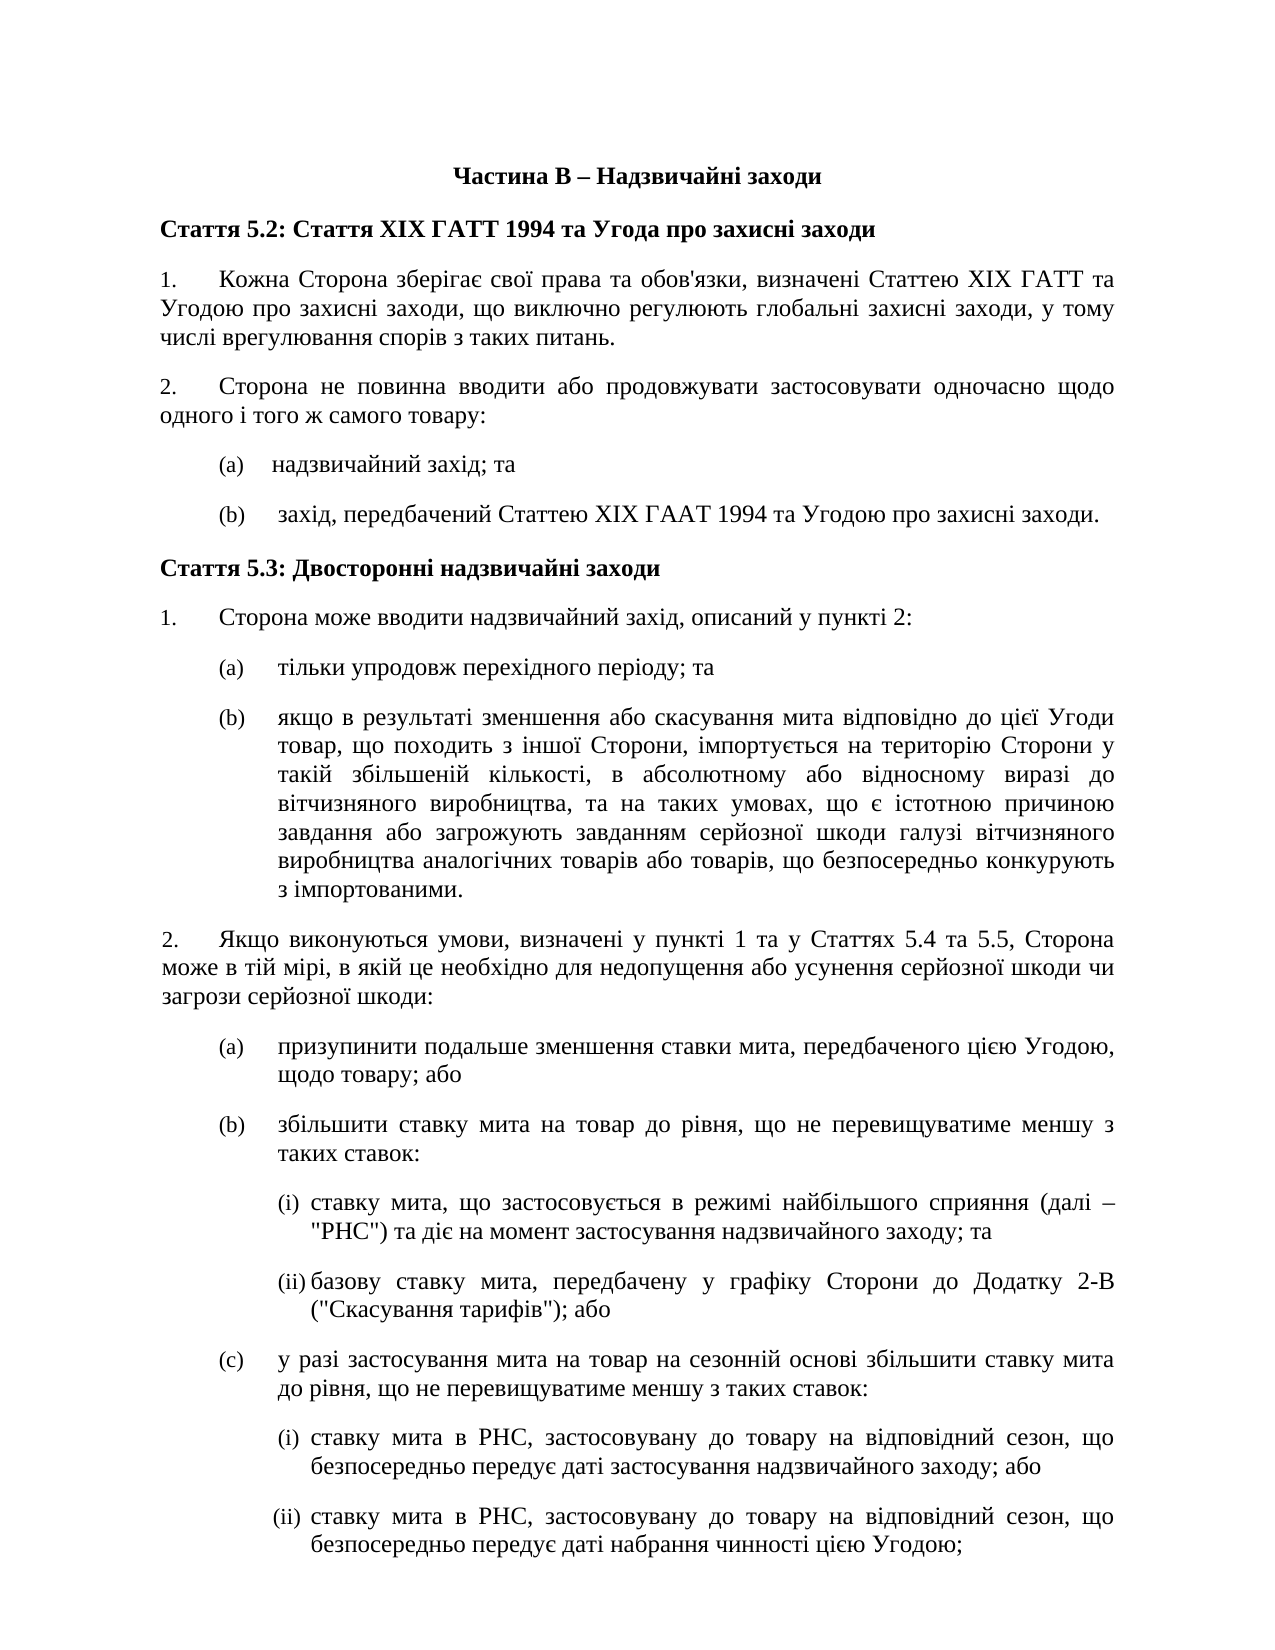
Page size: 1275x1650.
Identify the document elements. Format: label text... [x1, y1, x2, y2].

list тільки упродовж перехідного періоду; та [218, 652, 1116, 681]
list ставку мита, що застосовується в режимі найбільшого сприяння (далі – "РНС") та діє на момент застосування надзвичайного заходу; та [278, 1187, 1116, 1245]
list Кожна Сторона зберігає свої права та обов'язки, визначені Статтею XIX ГАТТ та Угодою про захисні заходи, що виключно регулюють глобальні захисні заходи, у тому числі врегулювання спорів з таких питань. [159, 264, 1116, 350]
list Якщо виконуються умови, визначені у пункті 1 та у Статтях 5.4 та 5.5, Сторона може в тій мірі, в якій це необхідно для недопущення або усунення серйозної шкоди чи загрози серйозної шкоди: [162, 924, 1116, 1010]
list базову ставку мита, передбачену у графіку Сторони до Додатку 2-В ("Скасування тарифів"); або [278, 1266, 1116, 1323]
text Стаття 5.3: Двосторонні надзвичайні заходи [159, 553, 1116, 582]
text Частина В – Надзвичайні заходи [159, 161, 1116, 189]
text Стаття 5.2: Стаття XIX ГАТТ 1994 та Угода про захисні заходи [159, 214, 1116, 243]
list якщо в результаті зменшення або скасування мита відповідно до цієї Угоди товар, що походить з іншої Сторони, імпортується на територію Сторони у такій збільшеній кількості, в абсолютному або відносному виразі до вітчизняного виробництва, та на таких умовах, що є істотною причиною завдання або загрожують завданням серйозної шкоди галузі вітчизняного виробництва аналогічних товарів або товарів, що безпосередньо конкурують з імпортованими. [218, 702, 1116, 903]
list ставку мита в РНС, застосовувану до товару на відповідний сезон, що безпосередньо передує даті застосування надзвичайного заходу; або [278, 1422, 1116, 1480]
list збільшити ставку мита на товар до рівня, що не перевищуватиме меншу з таких ставок: [218, 1109, 1116, 1167]
list надзвичайний захід; та [159, 449, 1116, 478]
list Сторона може вводити надзвичайний захід, описаний у пункті 2: [159, 602, 1116, 631]
list ставку мита в РНС, застосовувану до товару на відповідний сезон, що безпосередньо передує даті набрання чинності цією Угодою; [273, 1501, 1116, 1558]
list Сторона не повинна вводити або продовжувати застосовувати одночасно щодо одного і того ж самого товару: [159, 371, 1116, 429]
list захід, передбачений Статтею XIX ГААТ 1994 та Угодою про захисні заходи. [218, 499, 1116, 528]
list призупинити подальше зменшення ставки мита, передбаченого цією Угодою, щодо товару; або [218, 1031, 1116, 1088]
list у разі застосування мита на товар на сезонній основі збільшити ставку мита до рівня, що не перевищуватиме меншу з таких ставок: [218, 1344, 1116, 1402]
